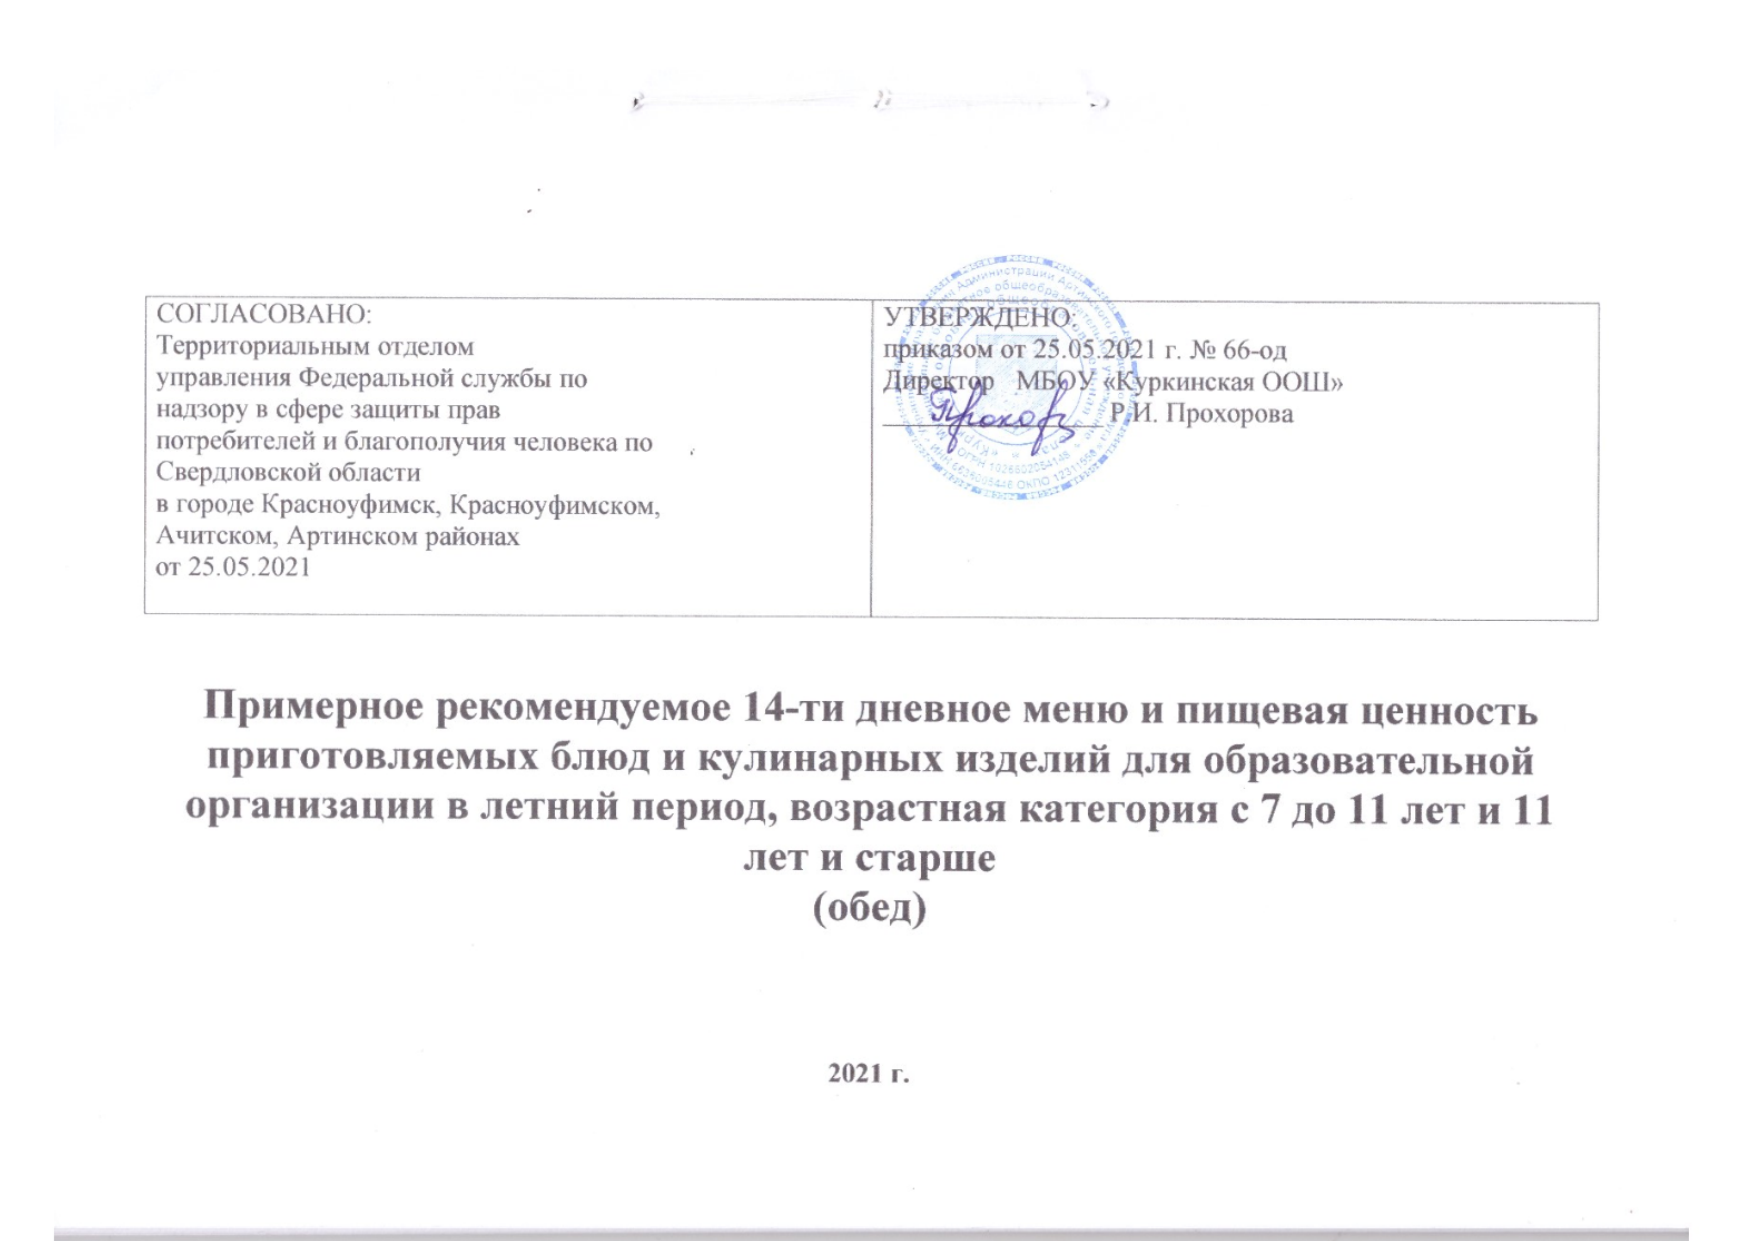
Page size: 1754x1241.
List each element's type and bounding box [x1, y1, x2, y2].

picture [45, 60, 1697, 1241]
